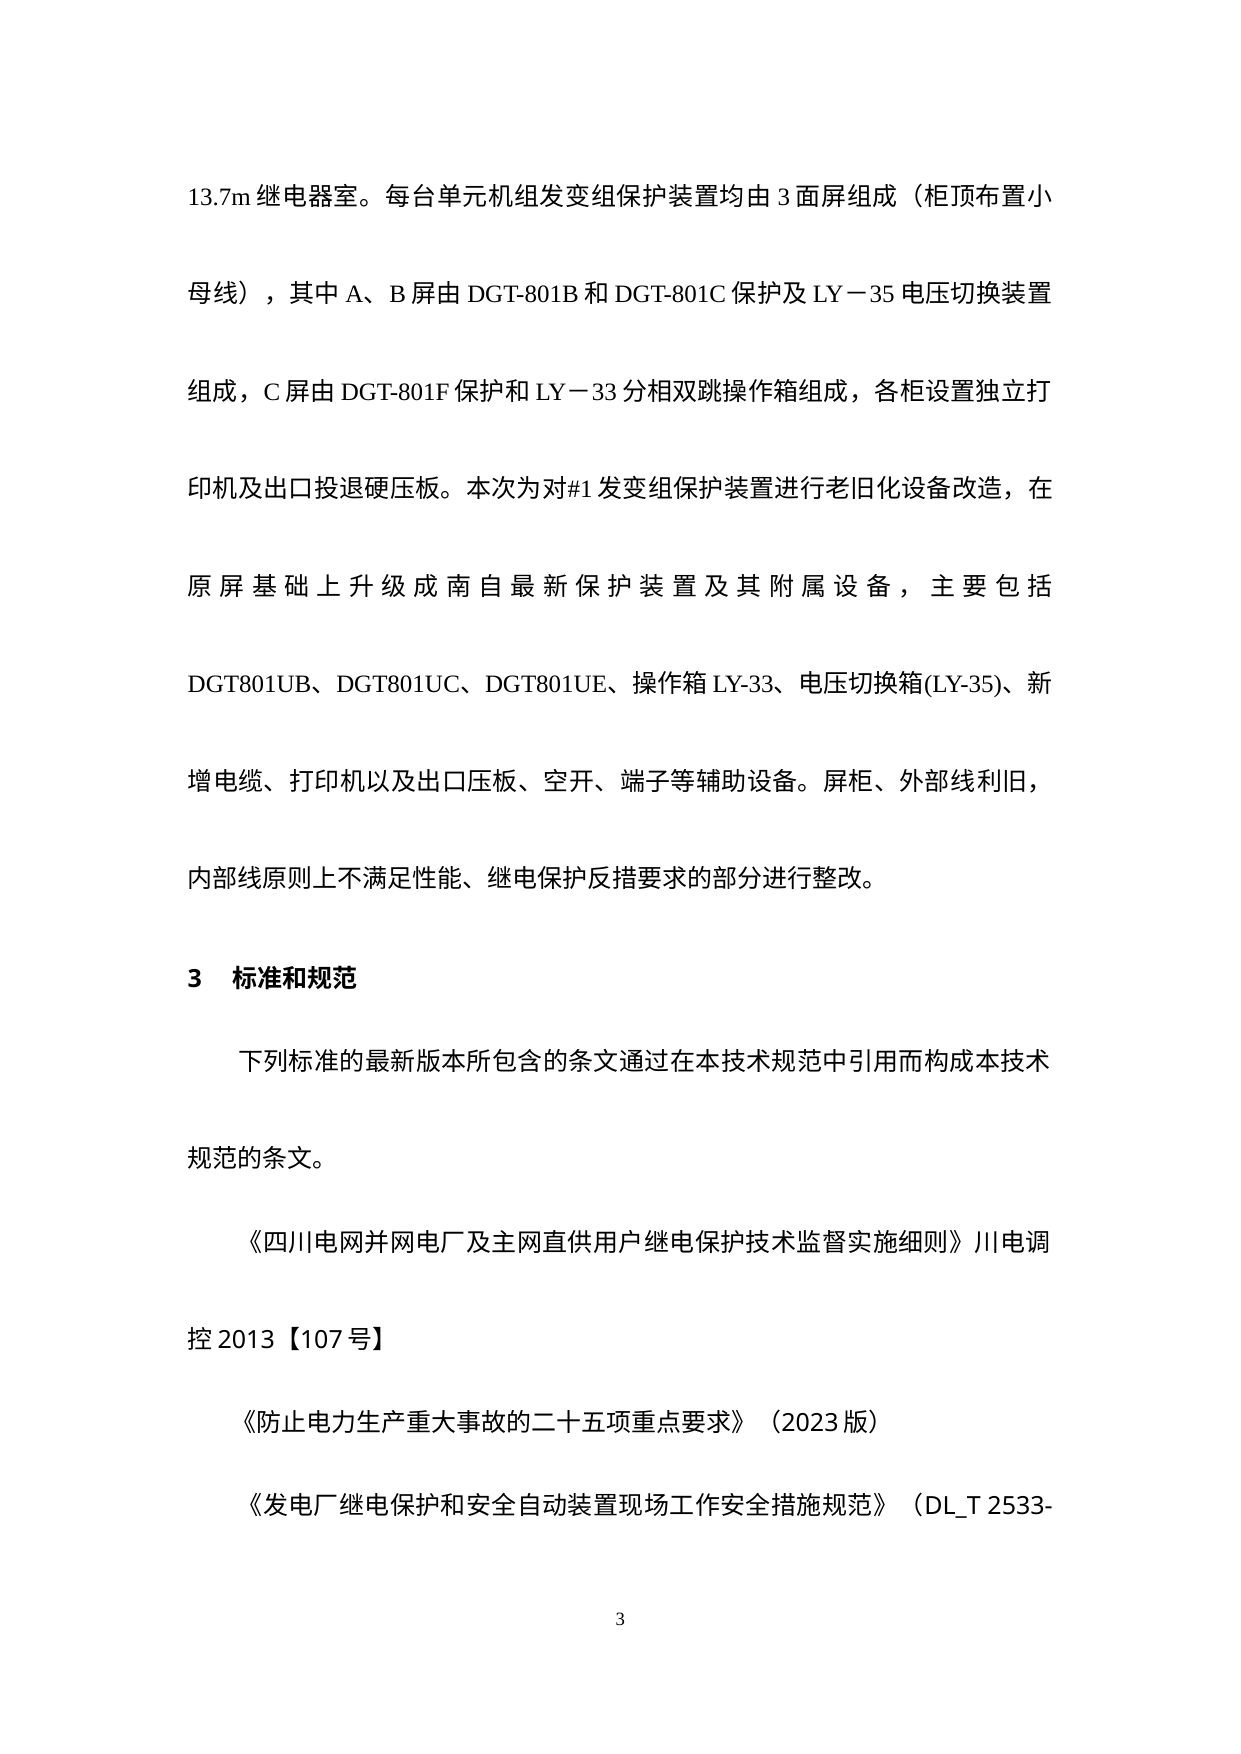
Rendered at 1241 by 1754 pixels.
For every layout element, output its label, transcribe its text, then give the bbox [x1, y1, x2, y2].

list 标准和规范 [187, 944, 1053, 1009]
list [187, 162, 1053, 909]
text 《防止电力生产重大事故的二十五项重点要求》（2023版） [187, 1388, 1053, 1453]
text 《四川电网并网电厂及主网直供用户继电保护技术监督实施细则》川电调控2013【107号】 [187, 1208, 1053, 1370]
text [187, 1471, 1053, 1536]
text 下列标准的最新版本所包含的条文通过在本技术规范中引用而构成本技术规范的条文。 [187, 1027, 1053, 1189]
